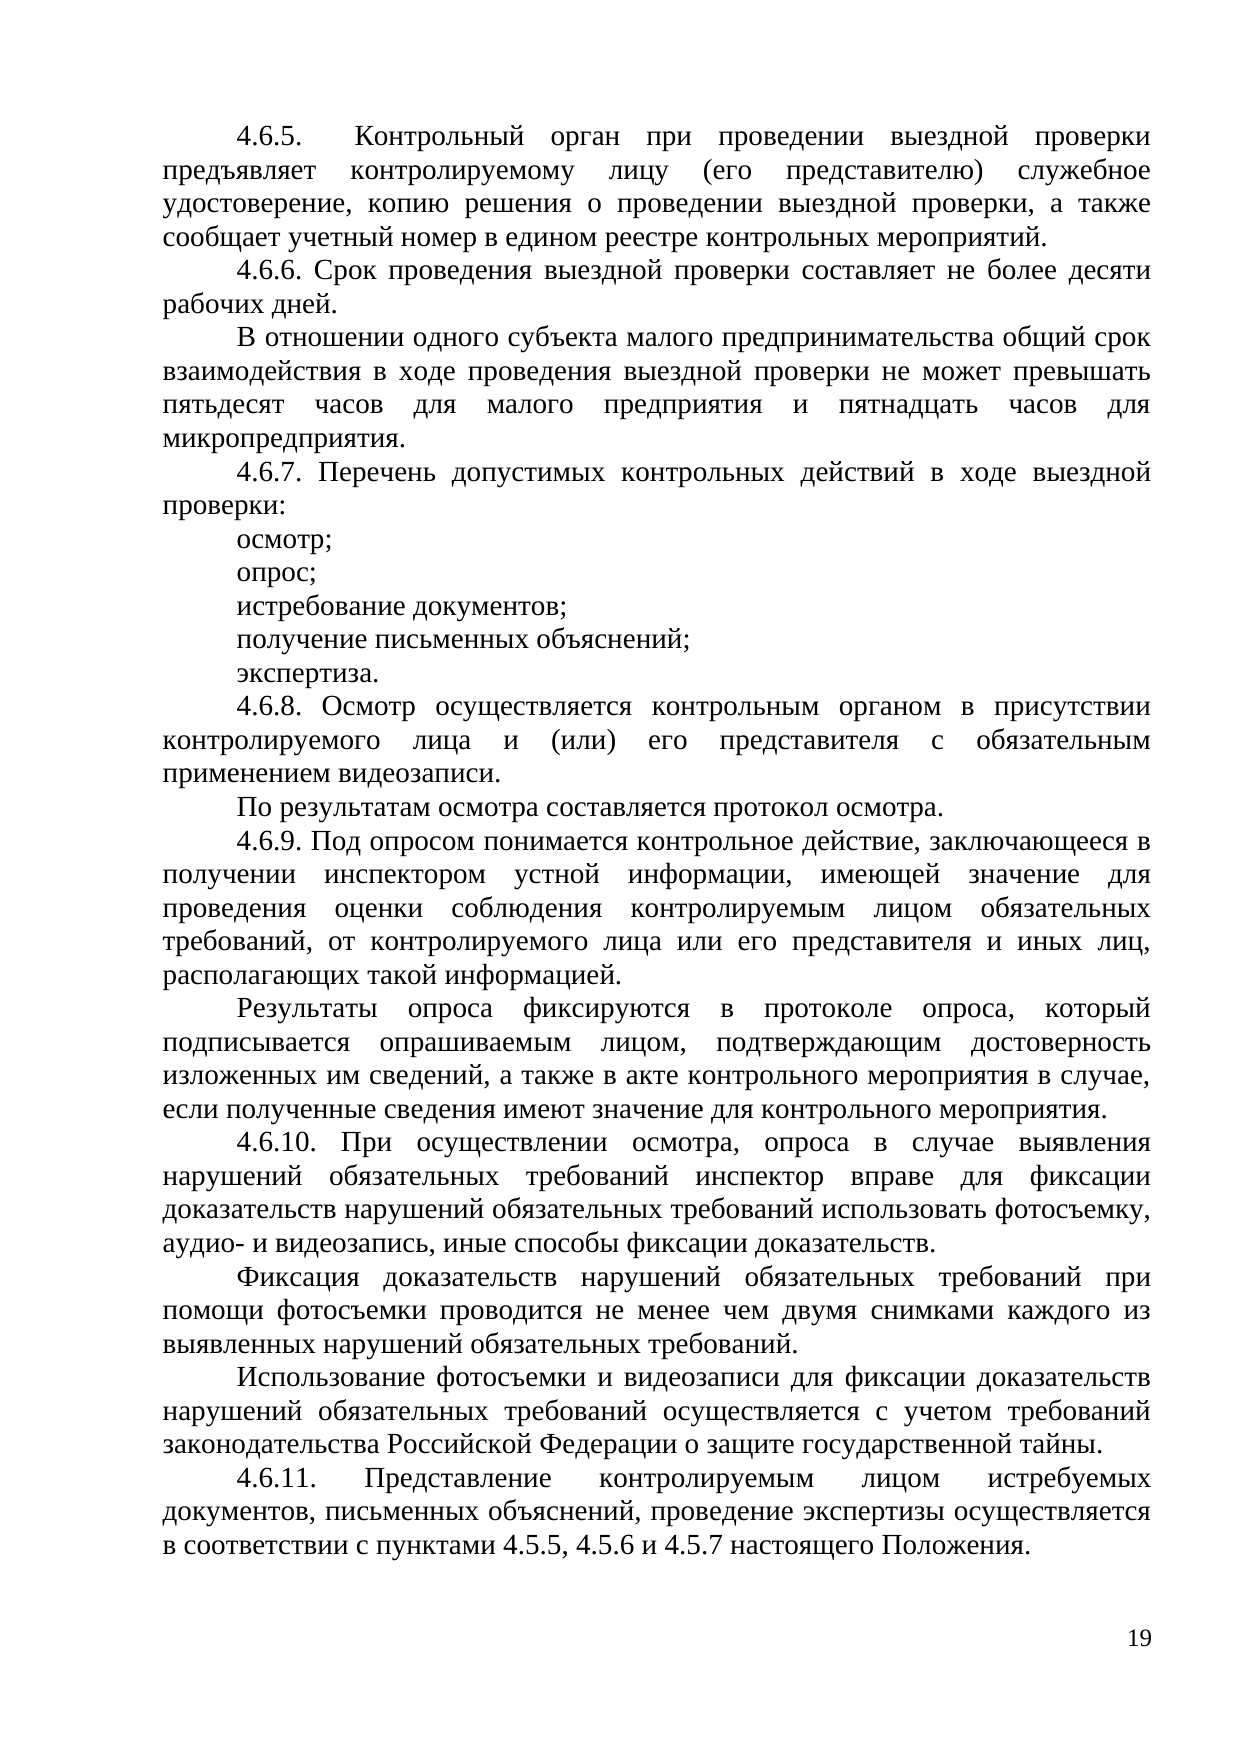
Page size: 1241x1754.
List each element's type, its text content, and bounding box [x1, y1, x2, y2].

text 4.6.10. При осуществлении осмотра, опроса в случае выявления нарушений обязательных требований инспектор вправе для фиксации доказательств нарушений обязательных требований использовать фотосъемку, аудио- и видеозапись, иные способы фиксации доказательств. [162, 1124, 1152, 1259]
text получение письменных объяснений; [162, 621, 1152, 655]
list 4.6.6. Срок проведения выездной проверки составляет не более десяти рабочих дней. [162, 252, 1152, 319]
text 4.6.9. Под опросом понимается контрольное действие, заключающееся в получении инспектором устной информации, имеющей значение для проведения оценки соблюдения контролируемым лицом обязательных требований, от контролируемого лица или его представителя и иных лиц, располагающих такой информацией. [162, 823, 1152, 990]
text Результаты опроса фиксируются в протоколе опроса, который подписывается опрашиваемым лицом, подтверждающим достоверность изложенных им сведений, а также в акте контрольного мероприятия в случае, если полученные сведения имеют значение для контрольного мероприятия. [162, 990, 1152, 1124]
text осмотр; [162, 521, 1152, 554]
text 4.6.7. Перечень допустимых контрольных действий в ходе выездной проверки: [162, 454, 1152, 521]
text 4.6.11. Представление контролируемым лицом истребуемых документов, письменных объяснений, проведение экспертизы осуществляется в соответствии с пунктами 4.5.5, 4.5.6 и 4.5.7 настоящего Положения. [162, 1460, 1152, 1561]
text Фиксация доказательств нарушений обязательных требований при помощи фотосъемки проводится не менее чем двумя снимками каждого из выявленных нарушений обязательных требований. [162, 1259, 1152, 1359]
text 4.6.8. Осмотр осуществляется контрольным органом в присутствии контролируемого лица и (или) его представителя с обязательным применением видеозаписи. [162, 688, 1152, 789]
text Использование фотосъемки и видеозаписи для фиксации доказательств нарушений обязательных требований осуществляется с учетом требований законодательства Российской Федерации о защите государственной тайны. [162, 1359, 1152, 1460]
text опрос; [162, 554, 1152, 588]
text истребование документов; [162, 588, 1152, 621]
text экспертиза. [162, 655, 1152, 688]
list 4.6.5. Контрольный орган при проведении выездной проверки предъявляет контролируемому лицу (его представителю) служебное удостоверение, копию решения о проведении выездной проверки, а также сообщает учетный номер в едином реестре контрольных мероприятий. [162, 118, 1152, 252]
text По результатам осмотра составляется протокол осмотра. [162, 789, 1152, 823]
list В отношении одного субъекта малого предпринимательства общий срок взаимодействия в ходе проведения выездной проверки не может превышать пятьдесят часов для малого предприятия и пятнадцать часов для микропредприятия. [162, 319, 1152, 454]
